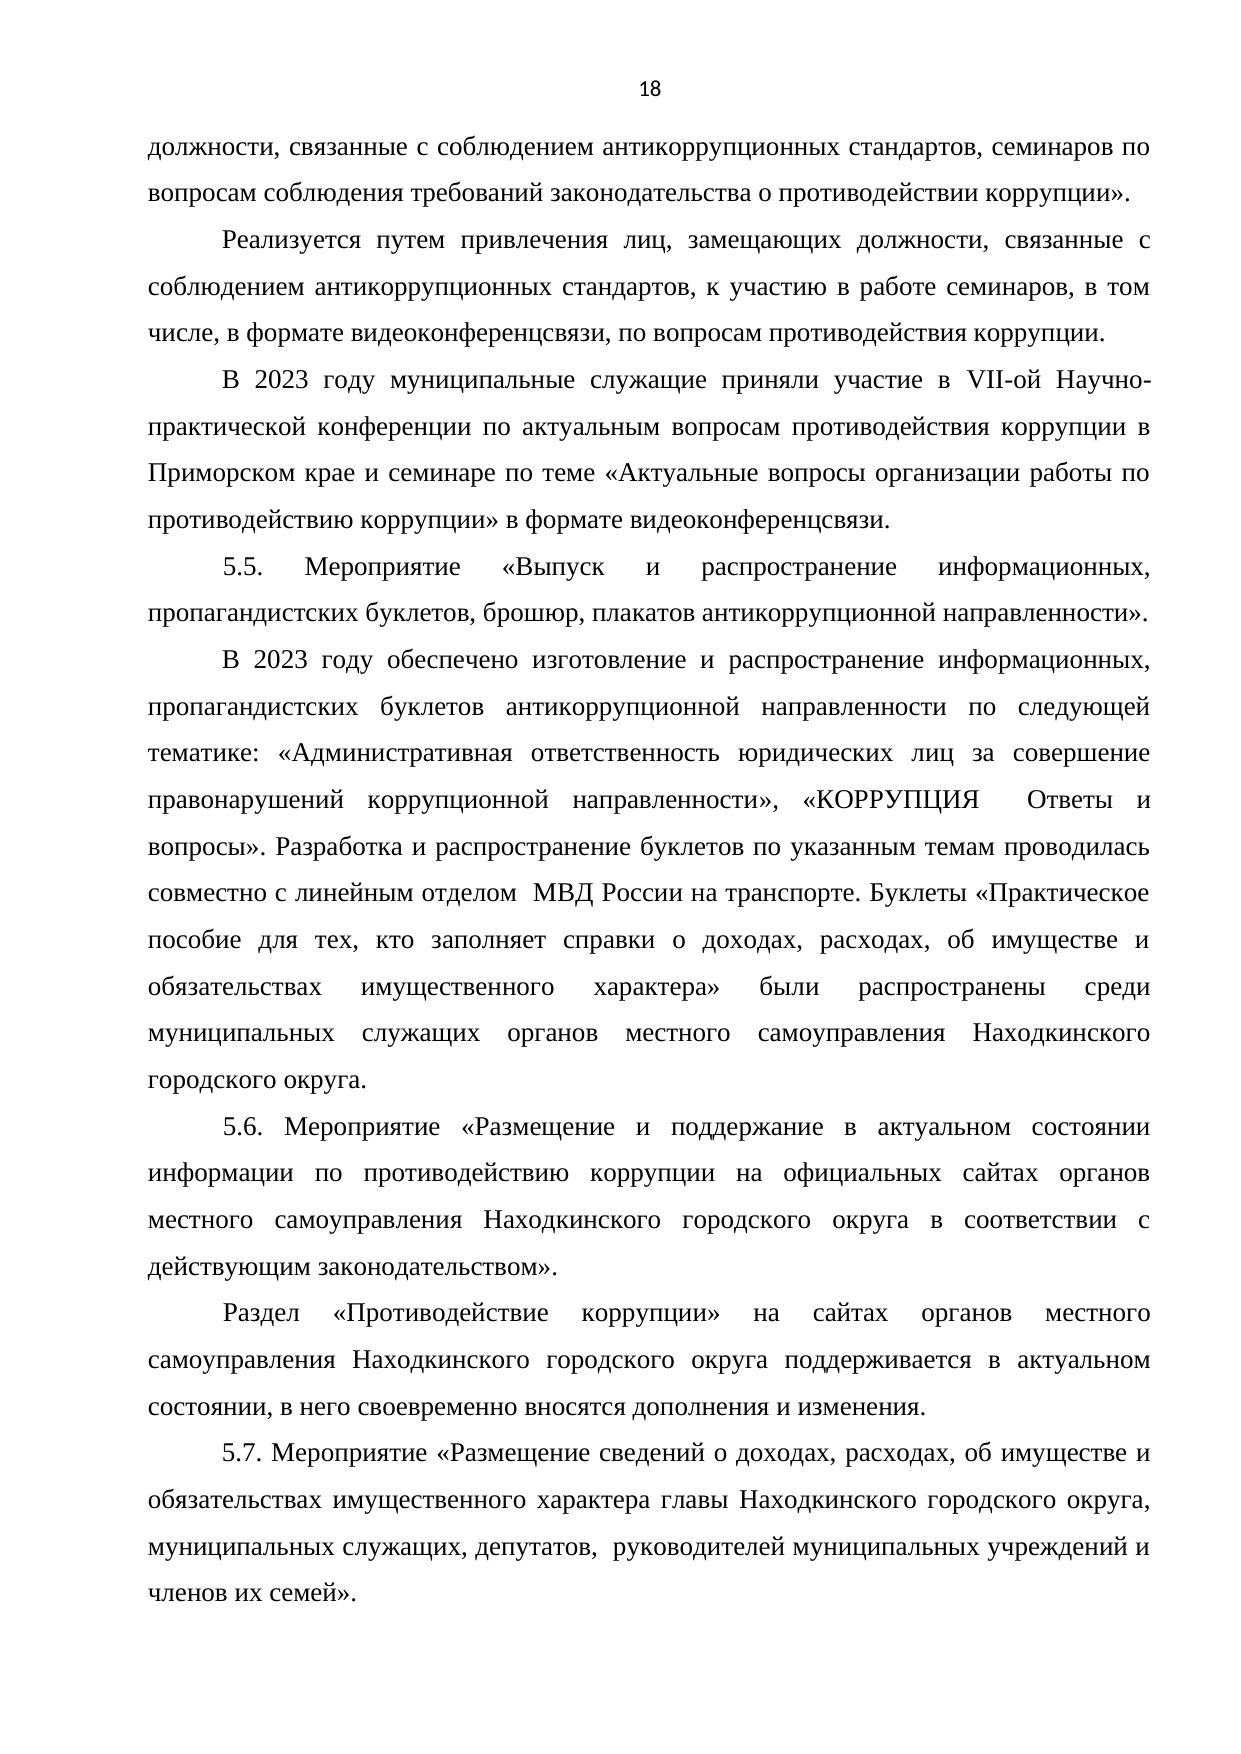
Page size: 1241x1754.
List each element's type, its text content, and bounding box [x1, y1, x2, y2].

text Раздел «Противодействие коррупции» на сайтах органов местного самоуправления Находкинского городского округа поддерживается в актуальном состоянии, в него своевременно вносятся дополнения и изменения. [148, 1297, 1152, 1421]
text 5.7. Мероприятие «Размещение сведений о доходах, расходах, об имуществе и обязательствах имущественного характера главы Находкинского городского округа, муниципальных служащих, депутатов, руководителей муниципальных учреждений и членов их семей». [148, 1437, 1152, 1608]
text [148, 130, 1152, 208]
text Реализуется путем привлечения лиц, замещающих должности, связанные с соблюдением антикоррупционных стандартов, к участию в работе семинаров, в том числе, в формате видеоконференцсвязи, по вопросам противодействия коррупции. [148, 223, 1152, 348]
text 5.6. Мероприятие «Размещение и поддержание в актуальном состоянии информации по противодействию коррупции на официальных сайтах органов местного самоуправления Находкинского городского округа в соответствии с действующим законодательством». [148, 1110, 1152, 1281]
text В 2023 году муниципальные служащие приняли участие в VII-ой Научно-практической конференции по актуальным вопросам противодействия коррупции в Приморском крае и семинаре по теме «Актуальные вопросы организации работы по противодействию коррупции» в формате видеоконференцсвязи. [148, 363, 1152, 534]
subtitle В 2023 году обеспечено изготовление и распространение информационных, пропагандистских буклетов антикоррупционной направленности по следующей тематике: «Административная ответственность юридических лиц за совершение правонарушений коррупционной направленности», «КОРРУПЦИЯ Ответы и вопросы». Разработка и распространение буклетов по указанным темам проводилась совместно с линейным отделом МВД России на транспорте. Буклеты «Практическое пособие для тех, кто заполняет справки о доходах, расходах, об имуществе и обязательствах имущественного характера» были распространены среди муниципальных служащих органов местного самоуправления Находкинского городского округа. [148, 643, 1152, 1094]
text 5.5. Мероприятие «Выпуск и распространение информационных, пропагандистских буклетов, брошюр, плакатов антикоррупционной направленности». [148, 550, 1152, 628]
